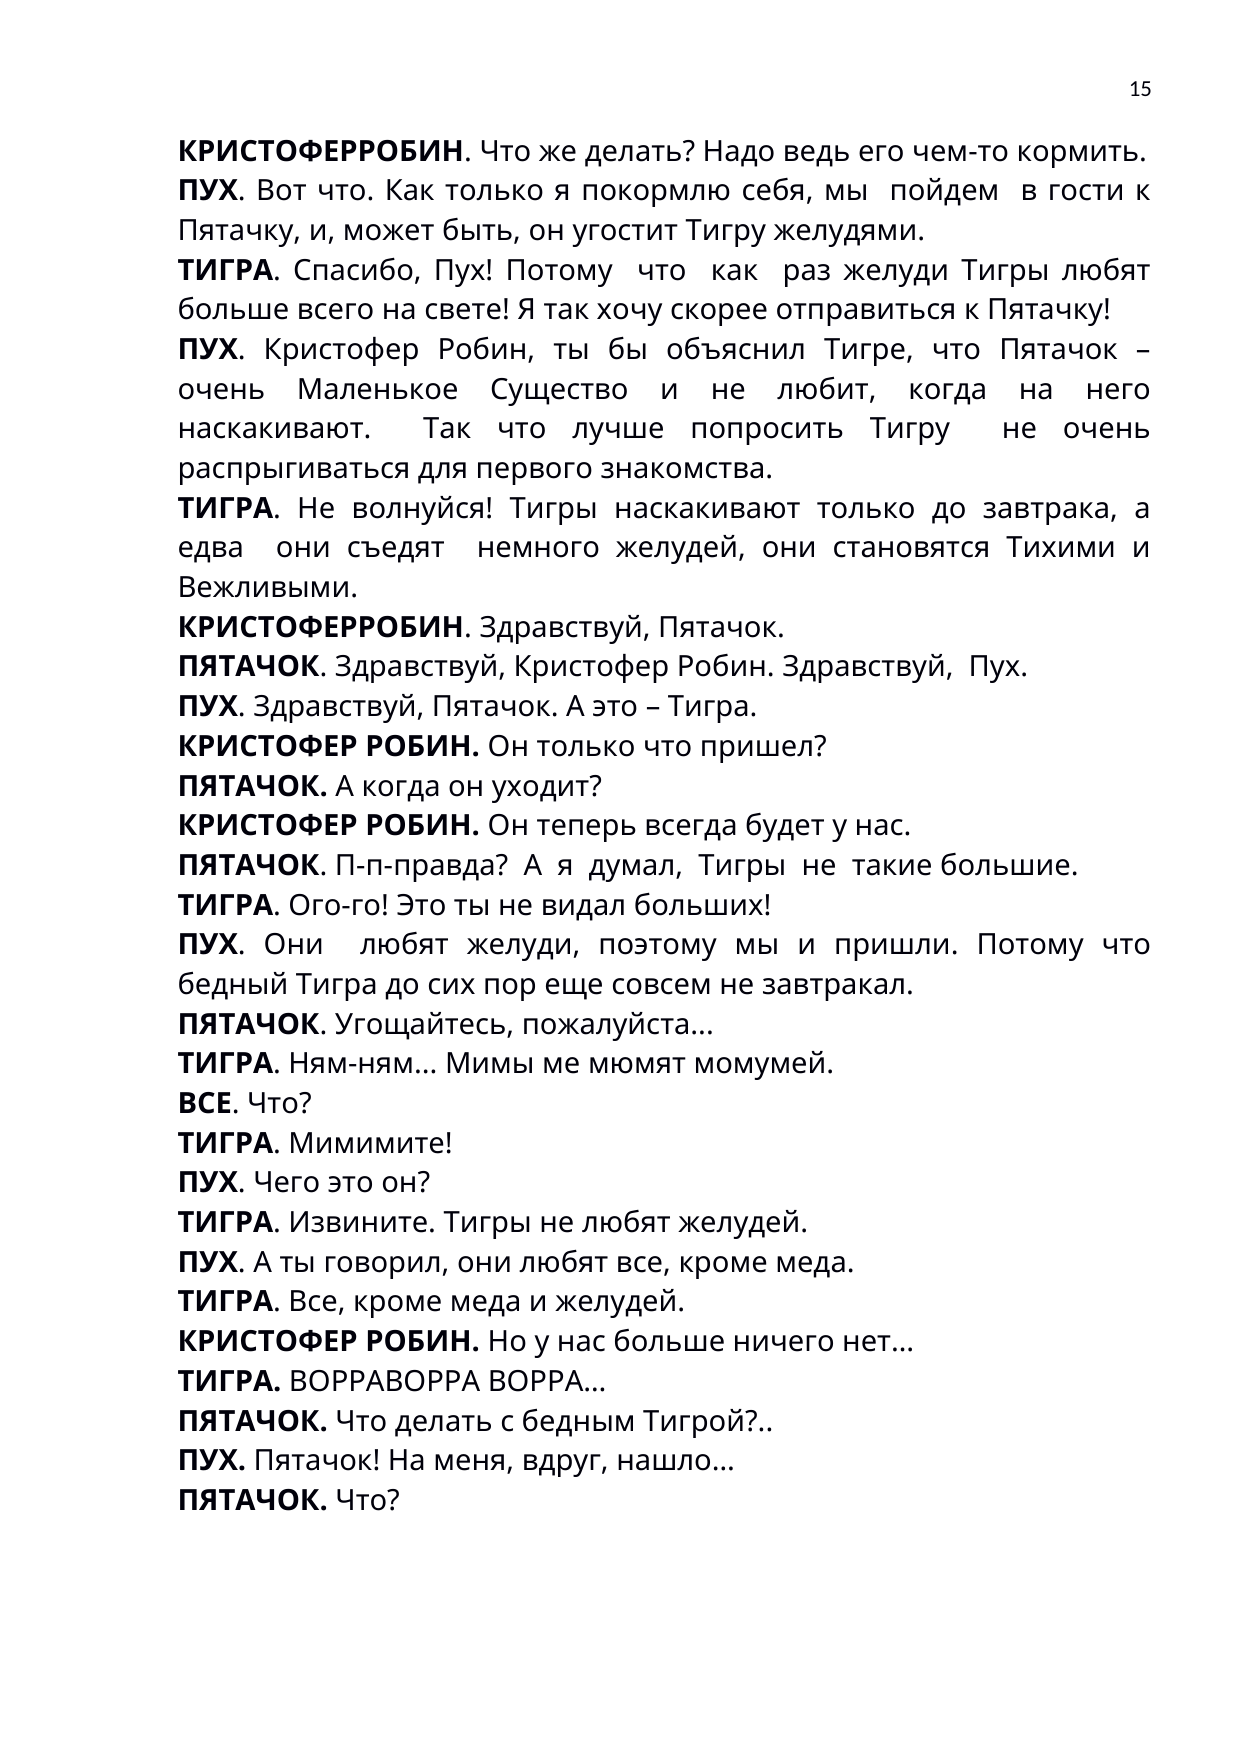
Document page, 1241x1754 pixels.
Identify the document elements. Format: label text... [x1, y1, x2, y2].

text ТИГРА. Ням-ням... Мимы ме мюмят момумей. [177, 1043, 1152, 1082]
text ТИГРА. Извините. Тигры не любят желудей. [177, 1201, 1152, 1241]
text ТИГРА. Ого-го! Это ты не видал больших! [177, 884, 1152, 923]
text ПУХ. Вот что. Как только я покормлю себя, мы пойдем в гости к Пятачку, и, может быть, он угостит Тигру желудями. [177, 169, 1152, 249]
text ТИГРА. Спасибо, Пух! Потому что как раз желуди Тигры любят больше всего на свете! Я так хочу скорее отправиться к Пятачку! [177, 249, 1152, 328]
text ПЯТАЧОК. Что делать с бедным Тигрой?.. [177, 1400, 1152, 1439]
text КРИСТОФЕР РОБИН. Но у нас больше ничего нет… [177, 1320, 1152, 1360]
text КРИСТОФЕР РОБИН. Он теперь всегда будет у нас. [177, 804, 1152, 844]
text ТИГРА. Все, кроме меда и желудей. [177, 1281, 1152, 1320]
text ПУХ. Они любят желуди, поэтому мы и пришли. Потому что бедный Тигра до сих пор еще совсем не завтракал. [177, 923, 1152, 1003]
text КРИСТОФЕРРОБИН. Здравствуй, Пятачок. [177, 606, 1152, 646]
text ТИГРА. Не волнуйся! Тигры наскакивают только до завтрака, а едва они съедят немного желудей, они становятся Тихими и Вежливыми. [177, 487, 1152, 606]
text ПЯТАЧОК. Угощайтесь, пожалуйста... [177, 1003, 1152, 1043]
text КРИСТОФЕРРОБИН. Что же делать? Надо ведь его чем-то кормить. [177, 130, 1152, 169]
text ПУХ. Здравствуй, Пятачок. А это – Тигра. [177, 685, 1152, 725]
text ПЯТАЧОК. Здравствуй, Кристофер Робин. Здравствуй, Пух. [177, 646, 1152, 685]
text ТИГРА. ВОРРАВОРРА ВОРРА… [177, 1360, 1152, 1400]
text ПЯТАЧОК. П-п-правда? А я думал, Тигры не такие большие. [177, 844, 1152, 884]
text ПУХ. Пятачок! На меня, вдруг, нашло… [177, 1439, 1152, 1479]
text ПЯТАЧОК. А когда он уходит? [177, 765, 1152, 804]
text ПУХ. Кристофер Робин, ты бы объяснил Тигре, что Пятачок – очень Маленькое Существо и не любит, когда на него наскакивают. Так что лучше попросить Тигру не очень распрыгиваться для первого знакомства. [177, 328, 1152, 487]
text ПУХ. Чего это он? [177, 1162, 1152, 1201]
text КРИСТОФЕР РОБИН. Он только что пришел? [177, 725, 1152, 765]
text ТИГРА. Мимимите! [177, 1122, 1152, 1162]
text ВСЕ. Что? [177, 1082, 1152, 1122]
text ПУХ. А ты говорил, они любят все, кроме меда. [177, 1241, 1152, 1281]
text ПЯТАЧОК. Что? [177, 1479, 1152, 1519]
